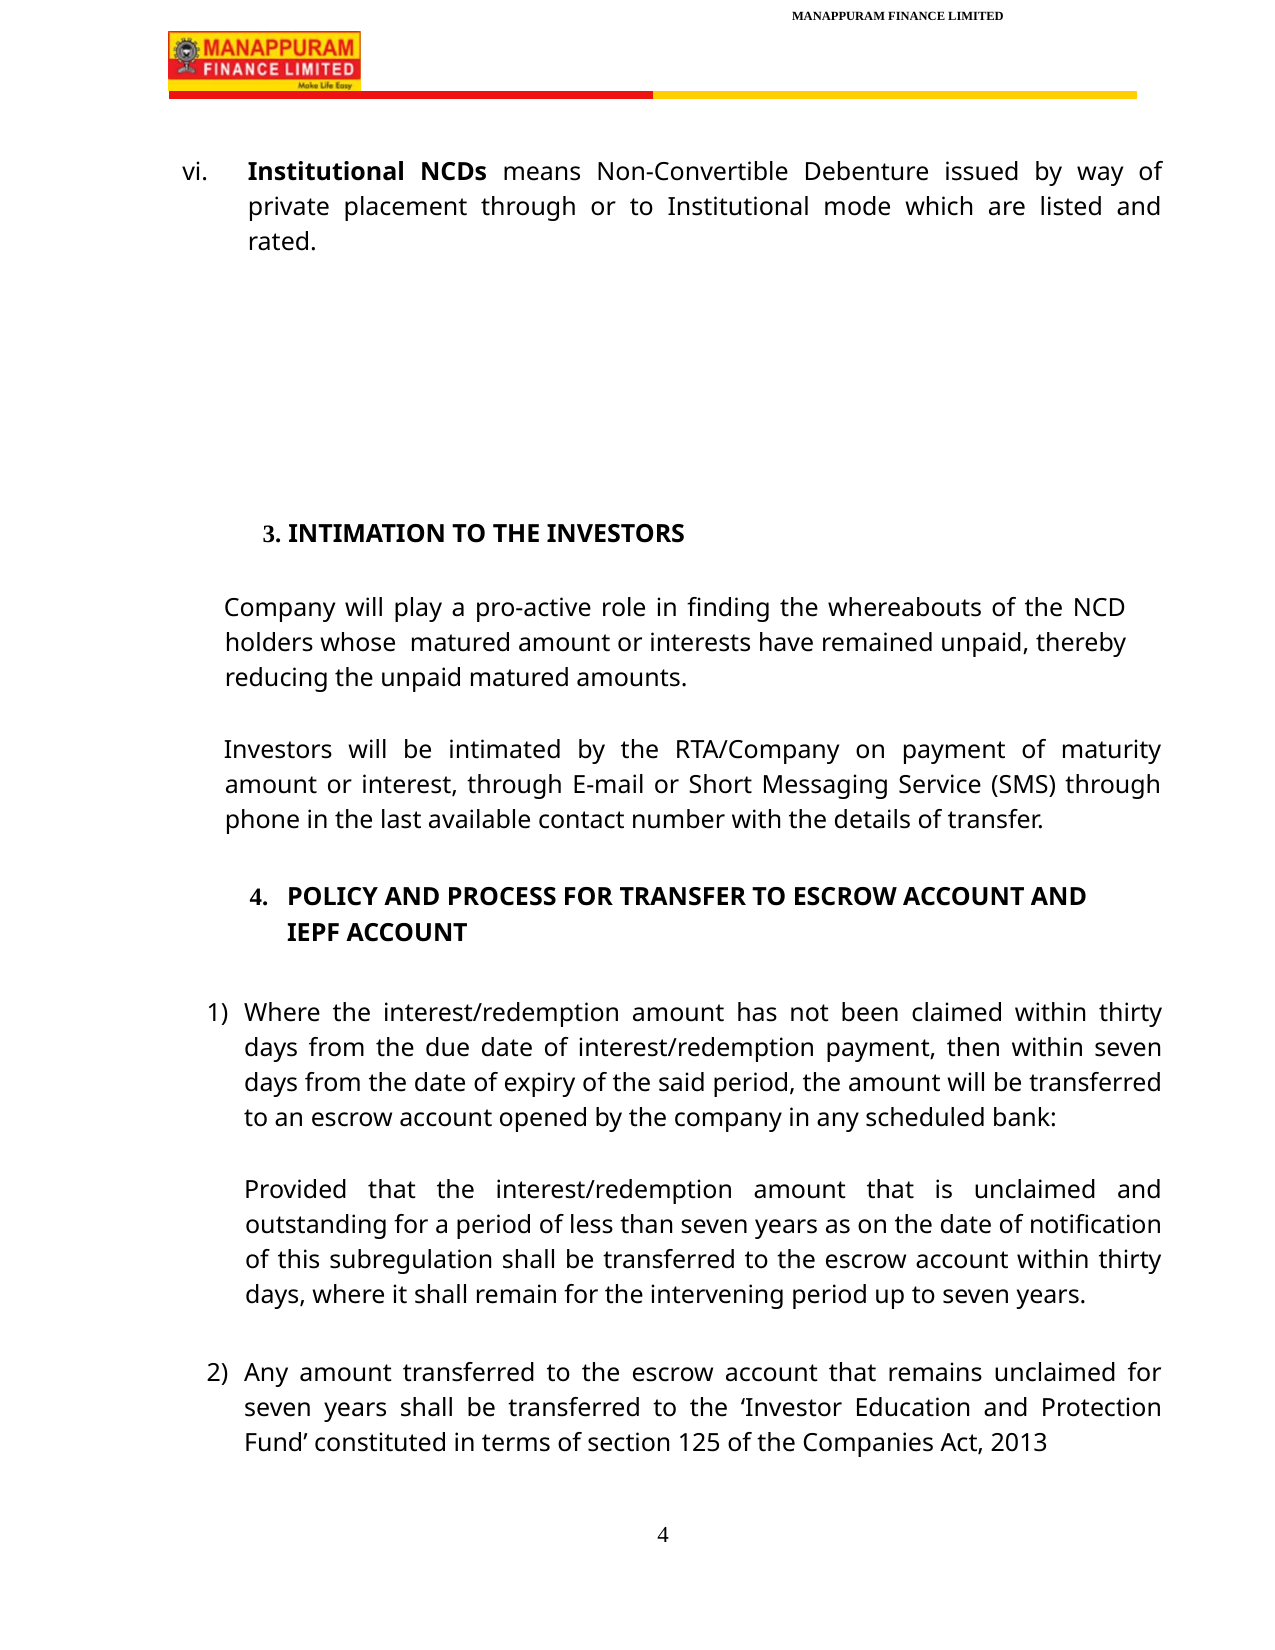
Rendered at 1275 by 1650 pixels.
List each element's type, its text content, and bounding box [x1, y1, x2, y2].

list Where the interest/redemption amount has not been claimed within thirty days from the due date of interest/redemption payment, then within seven days from the date of expiry of the said period, the amount will be transferred to an escrow account opened by the company in any scheduled bank: [206, 994, 1163, 1133]
subtitle INTIMATION TO THE INVESTORS [262, 516, 1128, 550]
text Company will play a pro-active role in finding the whereabouts of the NCD holders whose matured amount or interests have remained unpaid, thereby reducing the unpaid matured amounts. [223, 589, 1127, 693]
list Institutional NCDs means Non-Convertible Debenture issued by way of private placement through or to Institutional mode which are listed and rated. [182, 154, 1163, 258]
picture [168, 31, 361, 91]
text Investors will be intimated by the RTA/Company on payment of maturity amount or interest, through E-mail or Short Messaging Service (SMS) through phone in the last available contact number with the details of transfer. [223, 732, 1163, 836]
subtitle POLICY AND PROCESS FOR TRANSFER TO ESCROW ACCOUNT AND IEPF ACCOUNT [249, 878, 1128, 949]
list Any amount transferred to the escrow account that remains unclaimed for seven years shall be transferred to the ‘Investor Education and Protection Fund’ constituted in terms of section 125 of the Companies Act, 2013 [206, 1355, 1163, 1459]
text Provided that the interest/redemption amount that is unclaimed and outstanding for a period of less than seven years as on the date of notification of this subregulation shall be transferred to the escrow account within thirty days, where it shall remain for the intervening period up to seven years. [244, 1172, 1163, 1311]
